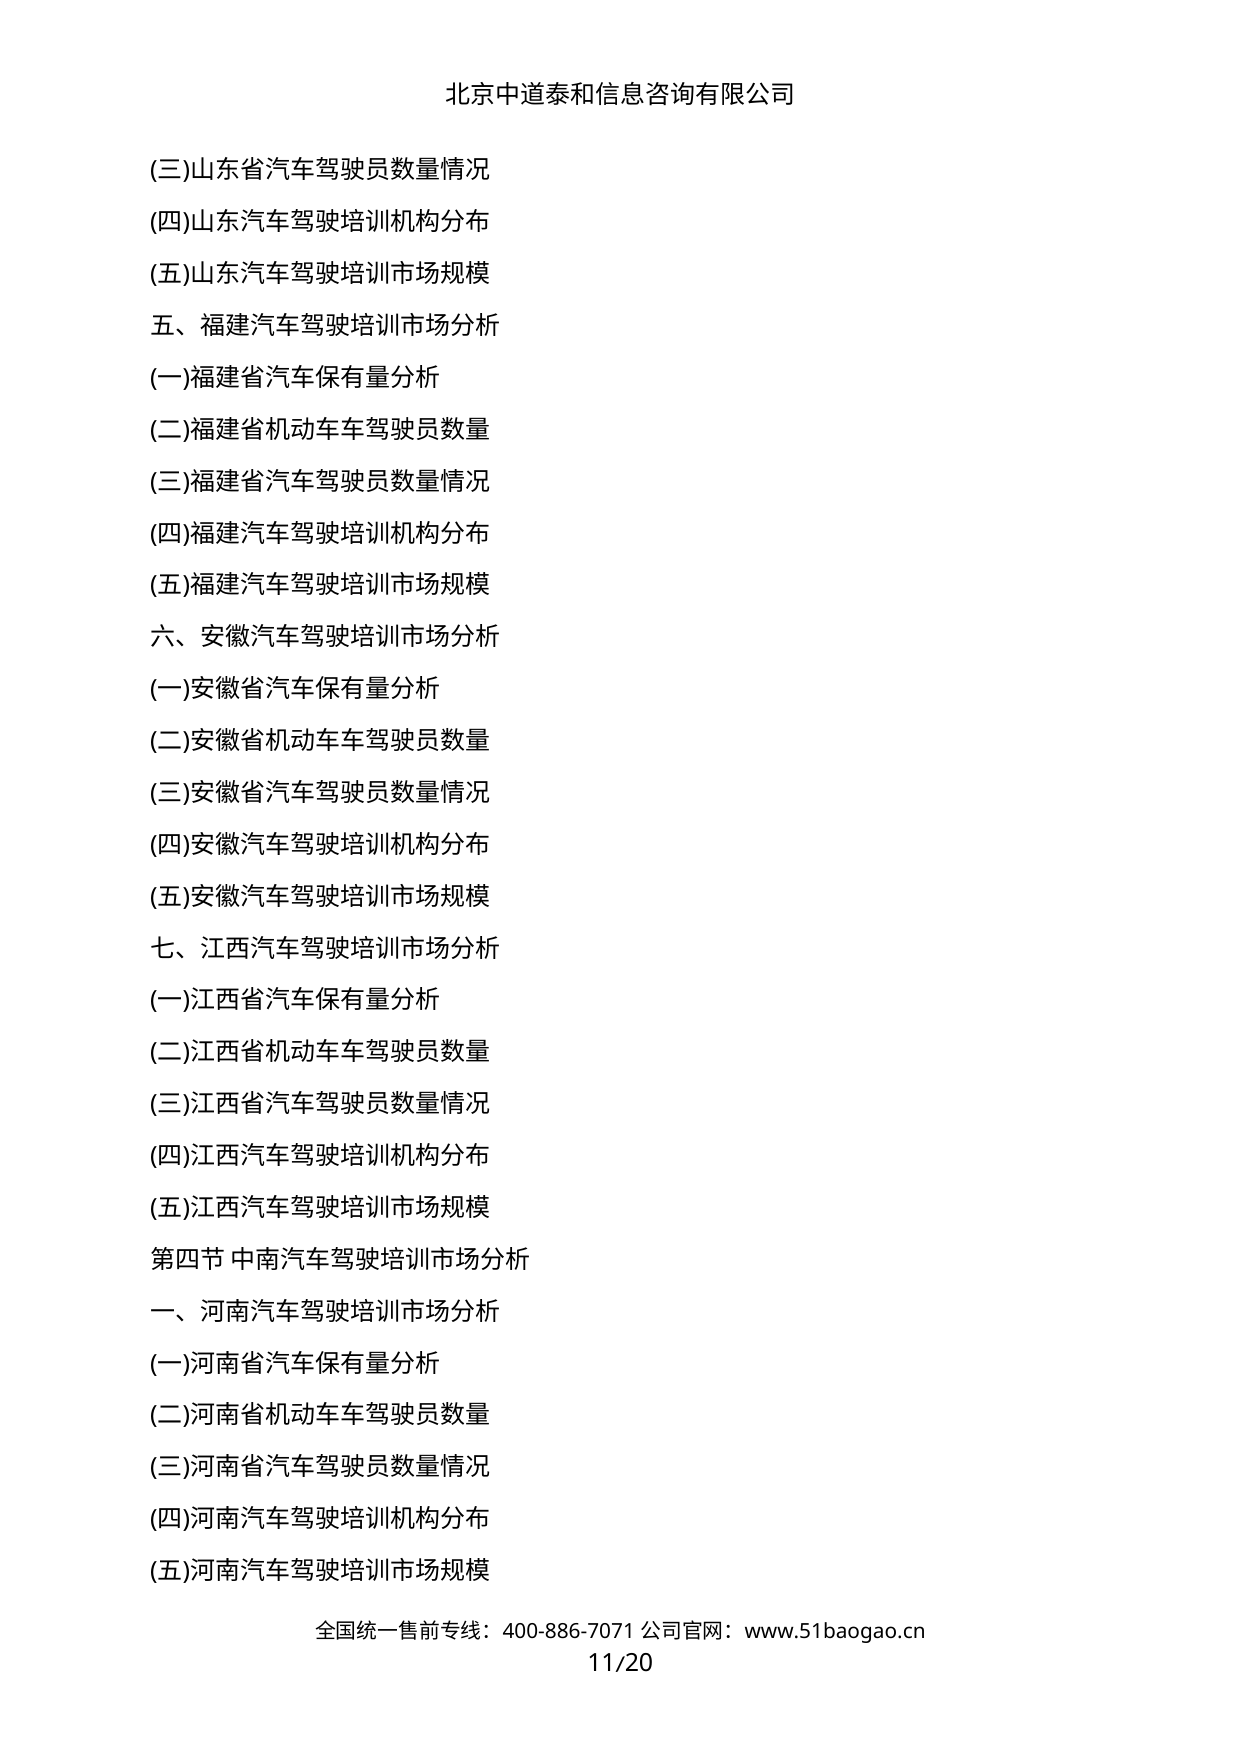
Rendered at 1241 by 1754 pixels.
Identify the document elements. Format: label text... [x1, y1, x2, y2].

text (五)河南汽车驾驶培训市场规模 [150, 1551, 1090, 1587]
text 七、江西汽车驾驶培训市场分析 [150, 928, 1090, 964]
text 五、福建汽车驾驶培训市场分析 [150, 306, 1090, 342]
text (四)山东汽车驾驶培训机构分布 [150, 202, 1090, 238]
text (四)河南汽车驾驶培训机构分布 [150, 1499, 1090, 1535]
text (一)安徽省汽车保有量分析 [150, 669, 1090, 705]
text (五)江西汽车驾驶培训市场规模 [150, 1187, 1090, 1224]
text 六、安徽汽车驾驶培训市场分析 [150, 617, 1090, 653]
text (一)福建省汽车保有量分析 [150, 357, 1090, 394]
text 第四节 中南汽车驾驶培训市场分析 [150, 1239, 1090, 1276]
text (三)江西省汽车驾驶员数量情况 [150, 1084, 1090, 1120]
text (五)山东汽车驾驶培训市场规模 [150, 254, 1090, 290]
text 一、河南汽车驾驶培训市场分析 [150, 1291, 1090, 1327]
text (三)河南省汽车驾驶员数量情况 [150, 1447, 1090, 1483]
text (三)安徽省汽车驾驶员数量情况 [150, 772, 1090, 809]
text (一)江西省汽车保有量分析 [150, 980, 1090, 1016]
text (五)福建汽车驾驶培训市场规模 [150, 565, 1090, 601]
text (二)江西省机动车车驾驶员数量 [150, 1032, 1090, 1068]
text (三)福建省汽车驾驶员数量情况 [150, 461, 1090, 497]
text (五)安徽汽车驾驶培训市场规模 [150, 876, 1090, 912]
text (四)福建汽车驾驶培训机构分布 [150, 513, 1090, 549]
text (二)安徽省机动车车驾驶员数量 [150, 721, 1090, 757]
text (二)河南省机动车车驾驶员数量 [150, 1395, 1090, 1431]
text (三)山东省汽车驾驶员数量情况 [150, 150, 1090, 186]
text (四)安徽汽车驾驶培训机构分布 [150, 824, 1090, 861]
text (四)江西汽车驾驶培训机构分布 [150, 1136, 1090, 1172]
text (二)福建省机动车车驾驶员数量 [150, 409, 1090, 446]
text (一)河南省汽车保有量分析 [150, 1343, 1090, 1379]
